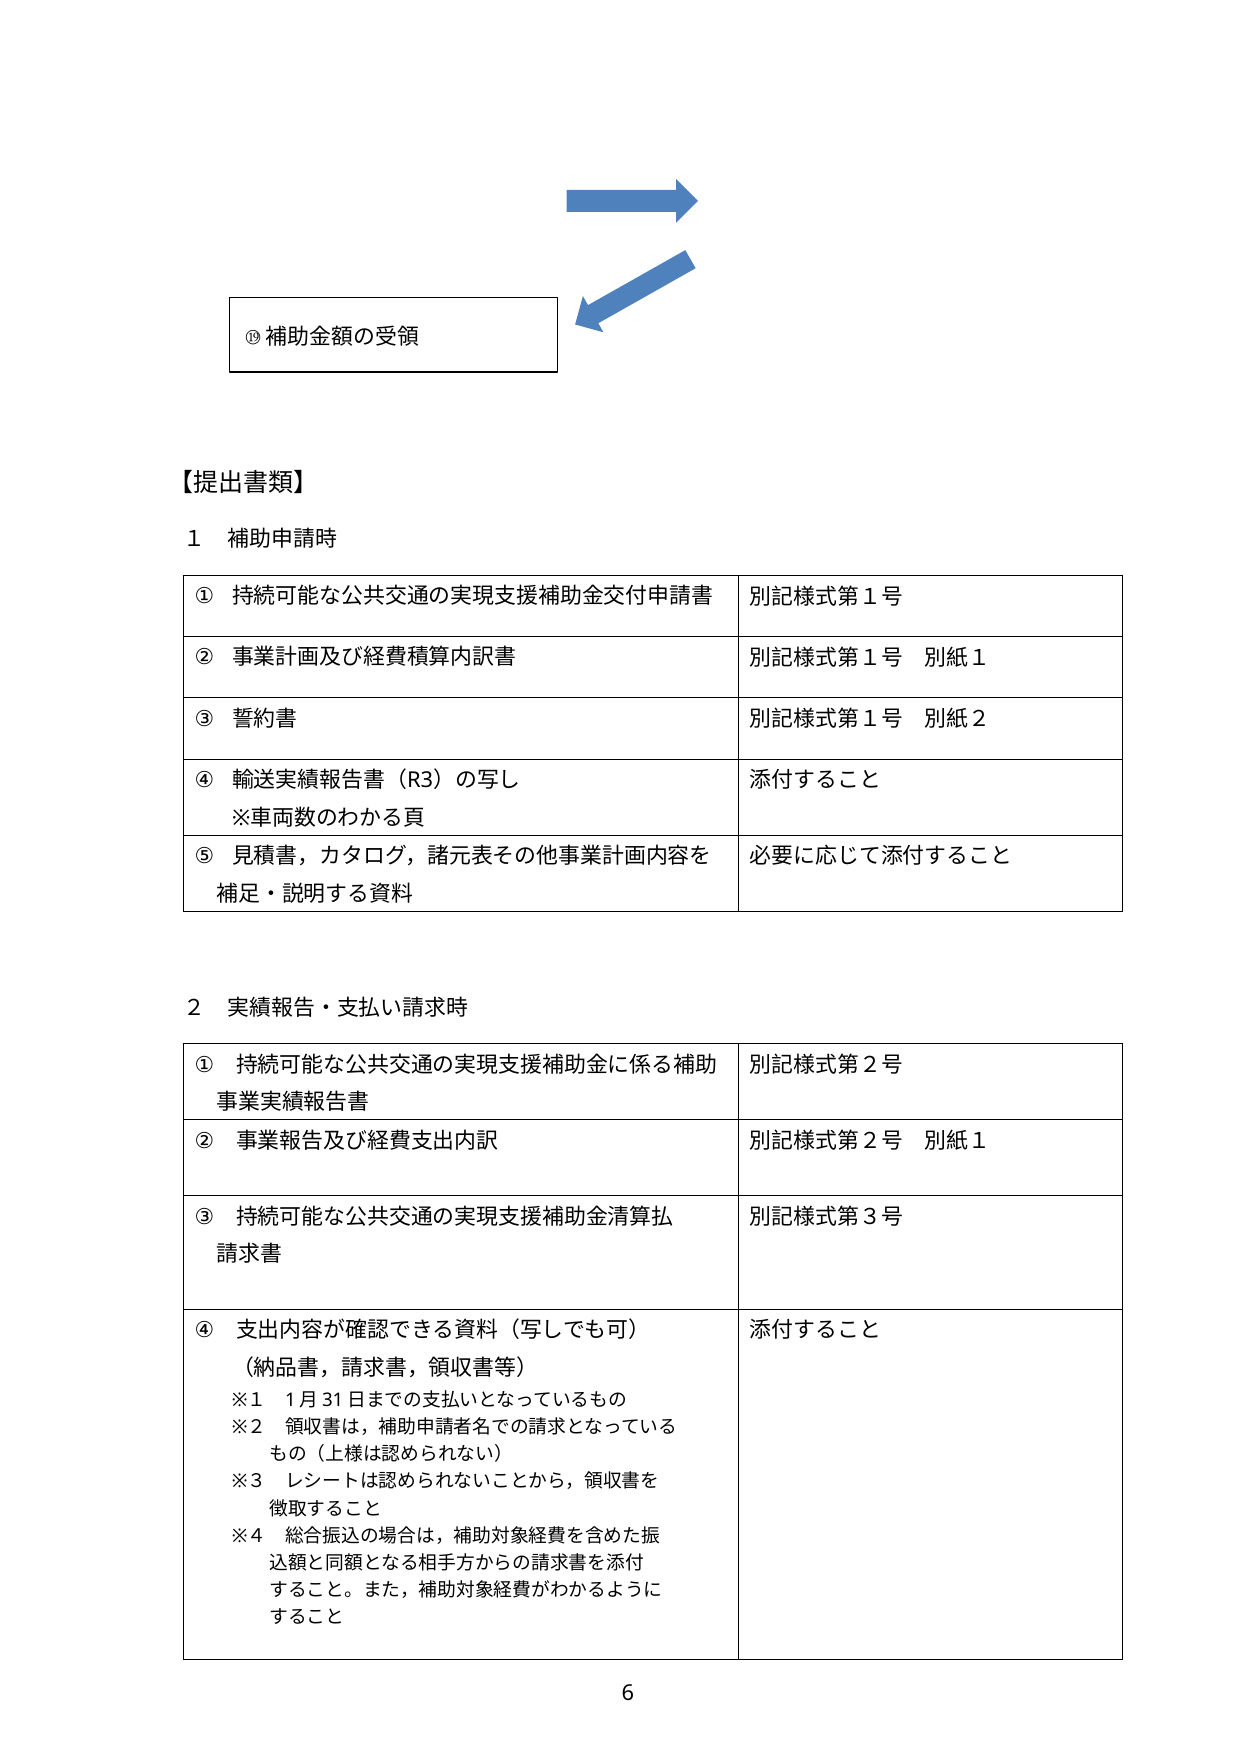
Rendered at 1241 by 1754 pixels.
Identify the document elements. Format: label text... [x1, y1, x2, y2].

table_cell 添付すること [739, 760, 1122, 834]
table_header 別記様式第１号 [739, 576, 1122, 636]
table_cell 別記様式第１号 別紙１ [739, 637, 1122, 697]
table_cell ④ 支出内容が確認できる資料（写しでも可） （納品書，請求書，領収書等） ※１ 1月31日までの支払いとなっているもの ※２ 領収書は，補助申請者名での請求となっている もの（上様は認められない） ※３ レシートは認められないことから，領収書を 徴取すること ※４ 総合振込の場合は，補助対象経費を含めた振 込額と同額となる相手方からの請求書を添付 すること。また，補助対象経費がわかるように すること [184, 1310, 738, 1659]
table_cell 必要に応じて添付すること [739, 836, 1122, 911]
table_cell 別記様式第１号 別紙２ [739, 698, 1122, 758]
table_cell 誓約書 [184, 698, 738, 758]
table_cell 事業計画及び経費積算内訳書 [184, 637, 738, 697]
text １ 補助申請時 [118, 518, 1152, 556]
table_cell 見積書，カタログ，諸元表その他事業計画内容を 補足・説明する資料 [184, 836, 738, 911]
table_header ① 持続可能な公共交通の実現支援補助金に係る補助 事業実績報告書 [184, 1044, 738, 1119]
table_header 持続可能な公共交通の実現支援補助金交付申請書 [184, 576, 738, 636]
table_cell 別記様式第２号 別紙１ [739, 1120, 1122, 1195]
table_cell 添付すること [739, 1310, 1122, 1659]
table_cell 輸送実績報告書（R3）の写し ※車両数のわかる頁 [184, 760, 738, 834]
text 【提出書類】 [118, 462, 1152, 500]
table_cell ② 事業報告及び経費支出内訳 [184, 1120, 738, 1195]
table_header 別記様式第２号 [739, 1044, 1122, 1119]
table_cell ③ 持続可能な公共交通の実現支援補助金清算払 請求書 [184, 1196, 738, 1308]
table_cell 別記様式第３号 [739, 1196, 1122, 1308]
text ２ 実績報告・支払い請求時 [118, 987, 1152, 1024]
